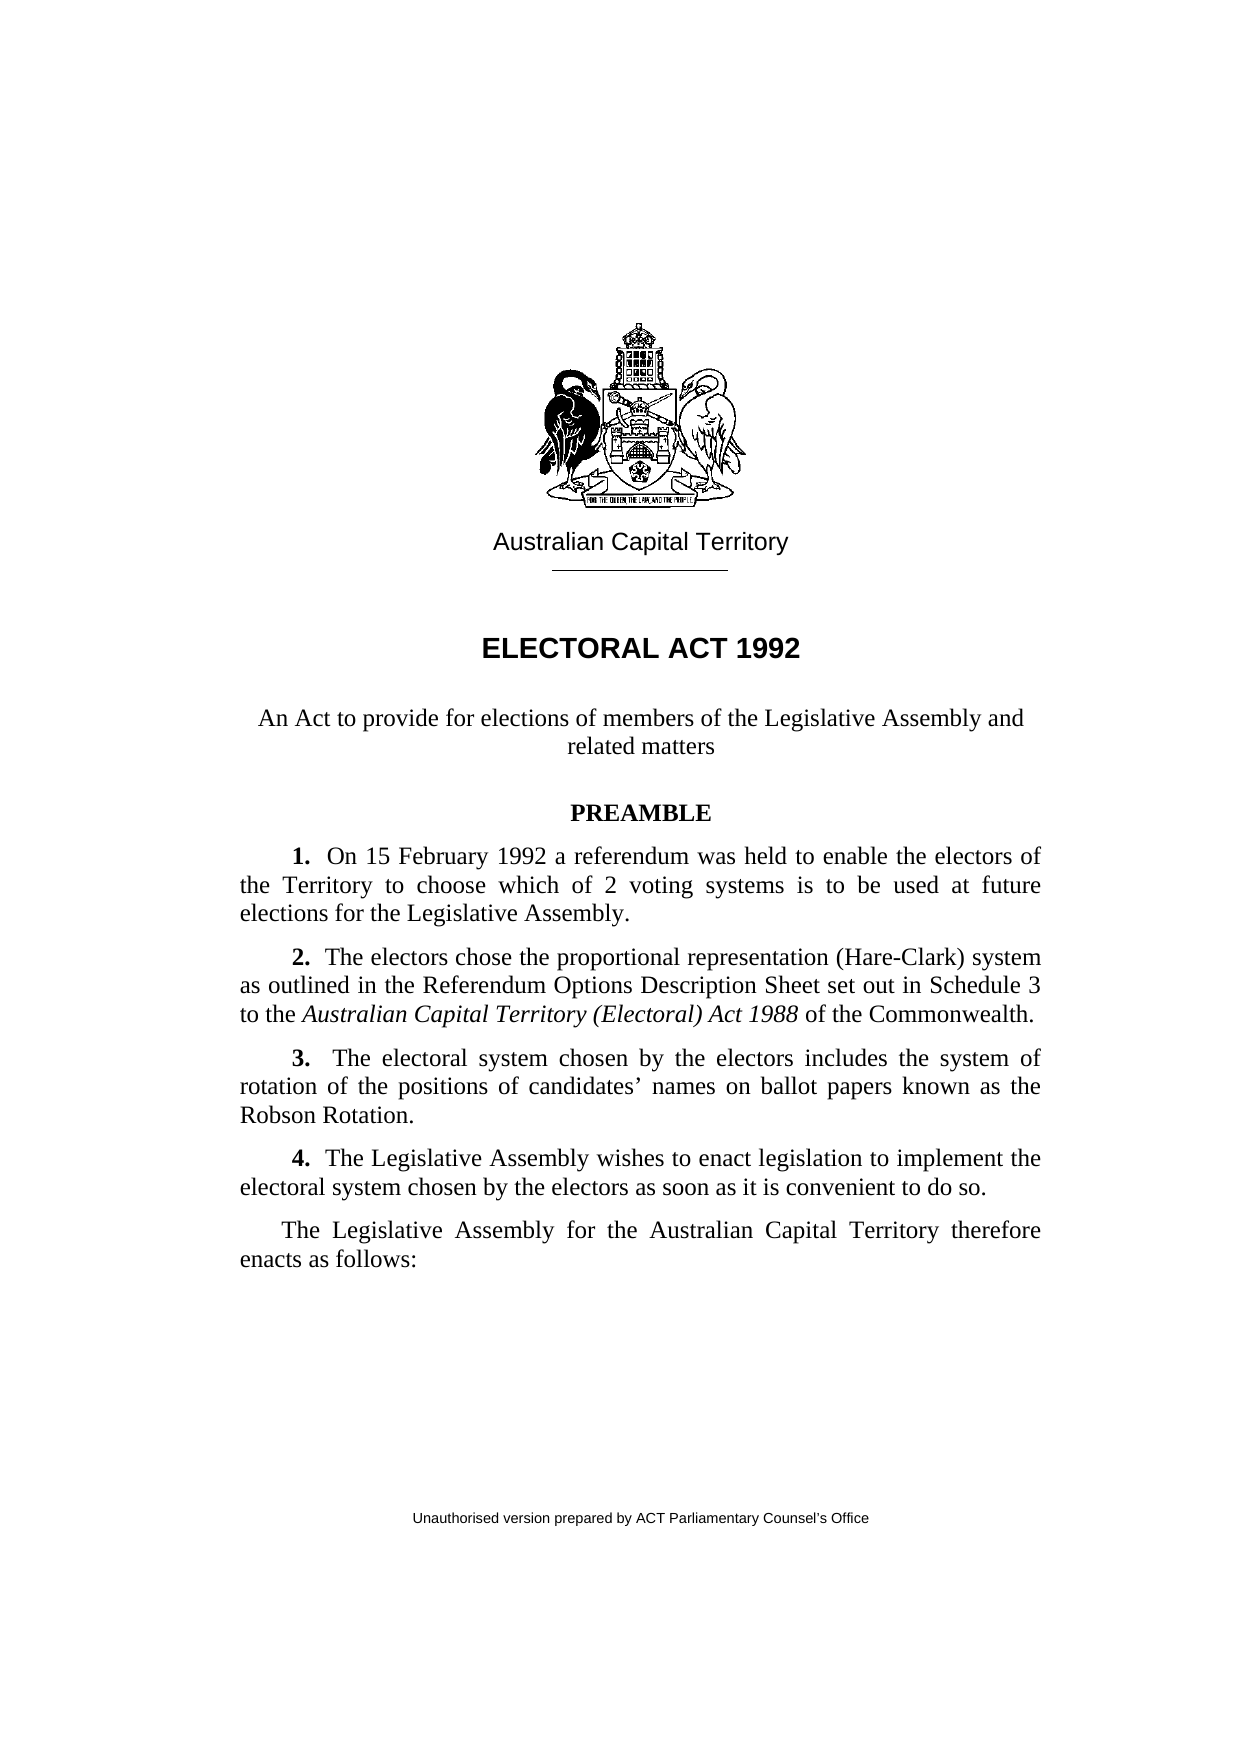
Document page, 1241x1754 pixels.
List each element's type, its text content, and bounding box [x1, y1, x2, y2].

text 1. On 15 February 1992 a referendum was held to enable the electors of the Territory to choose which of 2 voting systems is to be used at future elections for the Legislative Assembly. [239, 841, 1042, 927]
picture [531, 318, 751, 513]
text 4. The Legislative Assembly wishes to enact legislation to implement the electoral system chosen by the electors as soon as it is convenient to do so. [239, 1143, 1042, 1201]
text Australian Capital Territory [239, 527, 1042, 556]
text The Legislative Assembly for the Australian Capital Territory therefore enacts as follows: [239, 1216, 1042, 1273]
subtitle PREAMBLE [239, 798, 1042, 826]
text electoral act 1992 [239, 632, 1042, 665]
text An Act to provide for elections of members of the Legislative Assembly and related matters [239, 703, 1042, 760]
text 2. The electors chose the proportional representation (Hare-Clark) system as outlined in the Referendum Options Description Sheet set out in Schedule 3 to the Australian Capital Territory (Electoral) Act 1988 of the Commonwealth. [239, 942, 1042, 1028]
text 3. The electoral system chosen by the electors includes the system of rotation of the positions of candidates’ names on ballot papers known as the Robson Rotation. [239, 1043, 1042, 1129]
